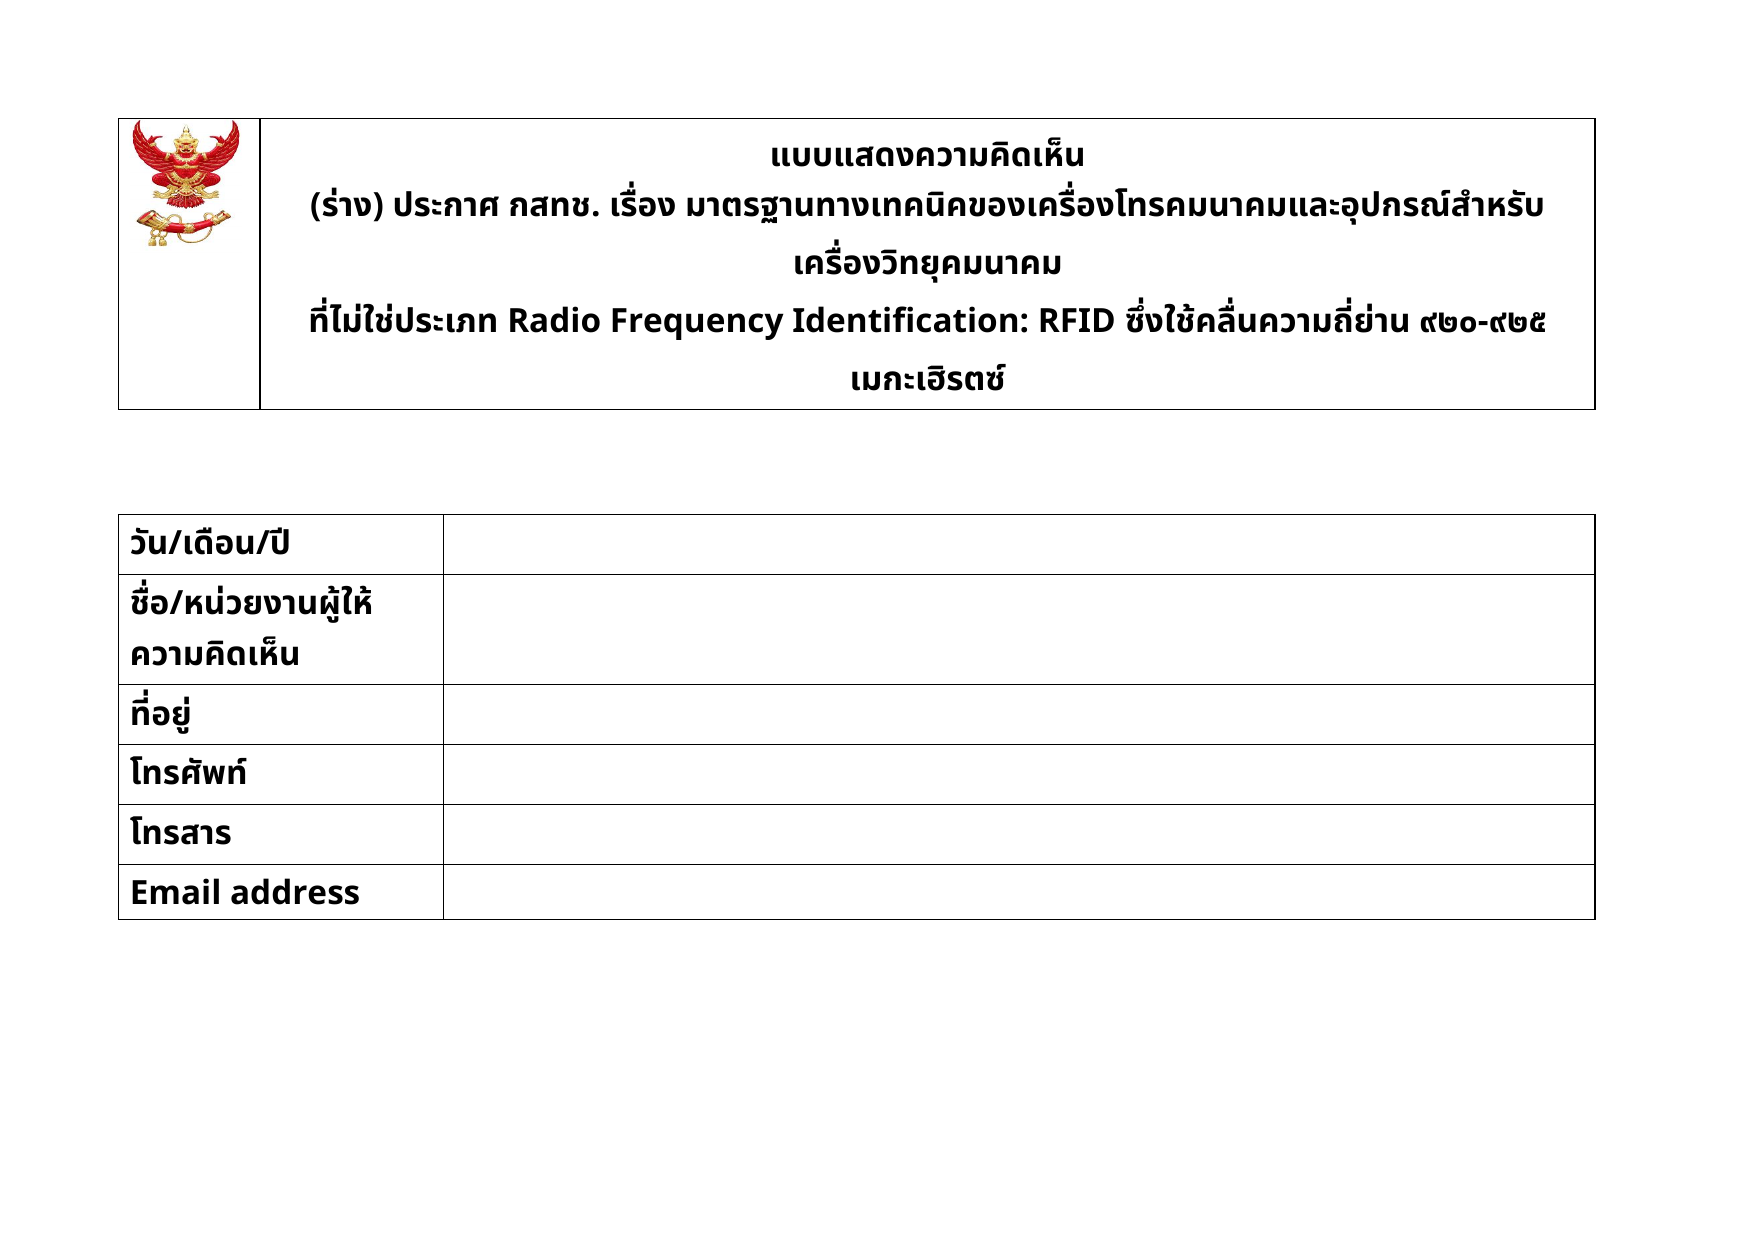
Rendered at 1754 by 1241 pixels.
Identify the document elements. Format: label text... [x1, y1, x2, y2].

table_header แบบแสดงความคิดเห็น (ร่าง) ประกาศ กสทช. เรื่อง มาตรฐานทางเทคนิคของเครื่องโทรคมนาคมและอุปกรณ์สำหรับเครื่องวิทยุคมนาคม ที่ไม่ใช่ประเภท Radio Frequency Identification: RFID ซึ่งใช้คลื่นความถี่ย่าน ๙๒๐-๙๒๕ เมกะเฮิรตซ์ [261, 119, 1594, 409]
picture [129, 119, 242, 253]
table_cell Email address [119, 865, 443, 918]
table_cell ชื่อ/หน่วยงานผู้ให้ความคิดเห็น [119, 575, 443, 684]
table_header วัน/เดือน/ปี [119, 515, 443, 574]
table_cell [444, 745, 1594, 804]
table_header [444, 515, 1594, 574]
table_cell โทรศัพท์ [119, 745, 443, 804]
table_cell ที่อยู่ [119, 685, 443, 744]
table_header [119, 119, 259, 409]
table_cell [444, 805, 1594, 864]
table_cell [444, 575, 1594, 684]
table_cell [444, 865, 1594, 918]
table_cell โทรสาร [119, 805, 443, 864]
table_cell [444, 685, 1594, 744]
